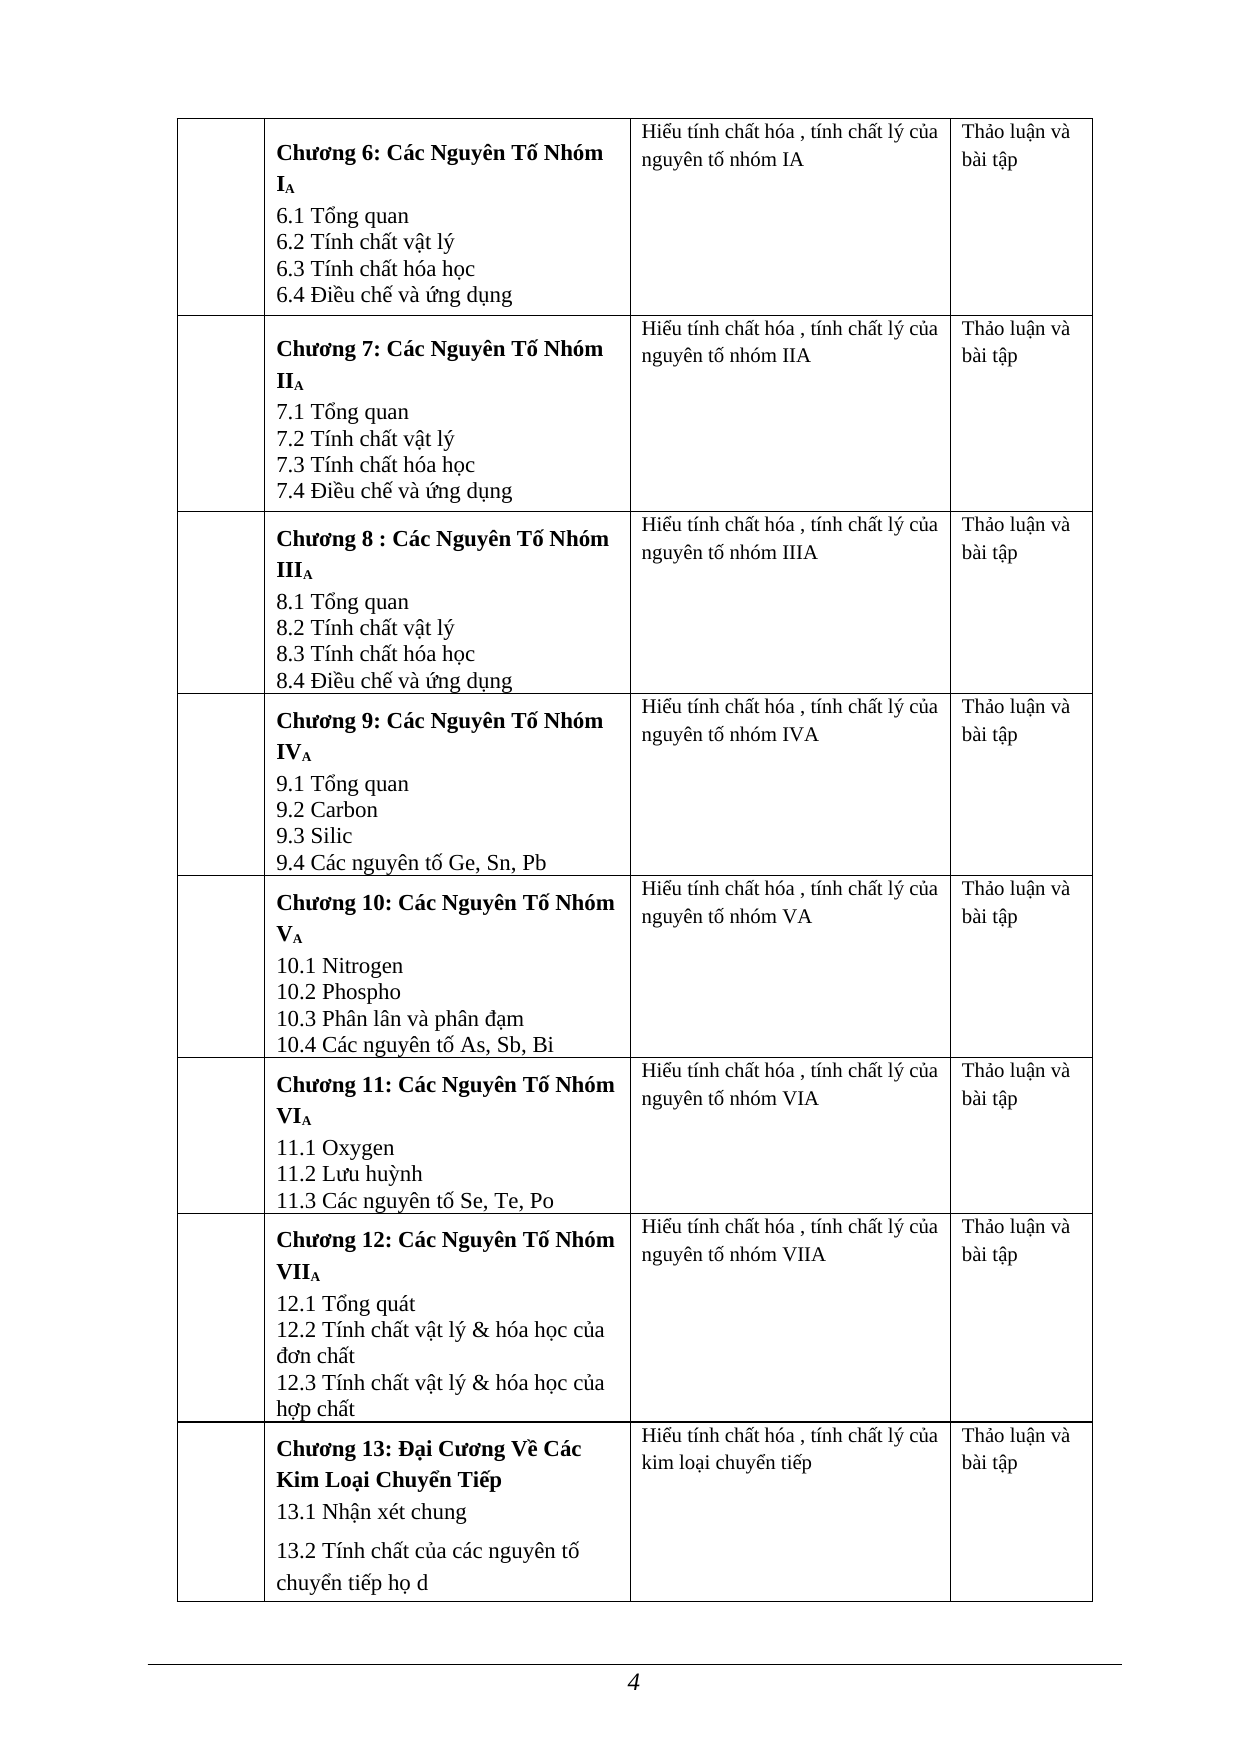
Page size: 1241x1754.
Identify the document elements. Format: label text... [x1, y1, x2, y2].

table_cell Chương 8 : Các Nguyên Tố Nhóm IIIA 8.1 Tổng quan 8.2 Tính chất vật lý 8.3 Tính chất hóa học 8.4 Điều chế và ứng dụng [265, 512, 630, 693]
table_cell Chương 9: Các Nguyên Tố Nhóm IVA 9.1 Tổng quan 9.2 Carbon 9.3 Silic 9.4 Các nguyên tố Ge, Sn, Pb [265, 694, 630, 875]
table_cell [178, 1423, 264, 1601]
table_cell Chương 12: Các Nguyên Tố Nhóm VIIA 12.1 Tổng quát 12.2 Tính chất vật lý & hóa học của đơn chất 12.3 Tính chất vật lý & hóa học của hợp chất [265, 1214, 630, 1421]
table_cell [951, 1423, 1092, 1601]
table_cell Chương 6: Các Nguyên Tố Nhóm IA 6.1 Tổng quan 6.2 Tính chất vật lý 6.3 Tính chất hóa học 6.4 Điều chế và ứng dụng [265, 119, 630, 314]
table_cell [178, 694, 264, 875]
table_cell Thảo luận và bài tập [951, 694, 1092, 875]
table_cell Hiểu tính chất hóa , tính chất lý của nguyên tố nhóm IIA [631, 316, 950, 511]
table_cell Hiểu tính chất hóa , tính chất lý của nguyên tố nhóm IA [631, 119, 950, 314]
table_cell [178, 512, 264, 693]
table_cell Chương 7: Các Nguyên Tố Nhóm IIA 7.1 Tổng quan 7.2 Tính chất vật lý 7.3 Tính chất hóa học 7.4 Điều chế và ứng dụng [265, 316, 630, 511]
table_cell Hiểu tính chất hóa , tính chất lý của nguyên tố nhóm IIIA [631, 512, 950, 693]
table_cell [178, 119, 264, 314]
table_cell Hiểu tính chất hóa , tính chất lý của nguyên tố nhóm VA [631, 876, 950, 1057]
table_cell Thảo luận và bài tập [951, 1214, 1092, 1421]
table_cell Chương 11: Các Nguyên Tố Nhóm VIA 11.1 Oxygen 11.2 Lưu huỳnh 11.3 Các nguyên tố Se, Te, Po [265, 1058, 630, 1213]
table_cell [178, 316, 264, 511]
table_cell Hiểu tính chất hóa , tính chất lý của nguyên tố nhóm IVA [631, 694, 950, 875]
table_cell Thảo luận và bài tập [951, 316, 1092, 511]
table_cell Hiểu tính chất hóa , tính chất lý của nguyên tố nhóm VIIA [631, 1214, 950, 1421]
table_cell Thảo luận và bài tập [951, 1058, 1092, 1213]
table_cell Chương 13: Đại Cương Về Các Kim Loại Chuyển Tiếp 13.1 Nhận xét chung 13.2 Tính chất của các nguyên tố chuyển tiếp họ d [265, 1423, 630, 1601]
table_cell [178, 1214, 264, 1421]
table_cell Chương 10: Các Nguyên Tố Nhóm VA 10.1 Nitrogen 10.2 Phospho 10.3 Phân lân và phân đạm 10.4 Các nguyên tố As, Sb, Bi [265, 876, 630, 1057]
table_cell Thảo luận và bài tập [951, 876, 1092, 1057]
table_cell [178, 876, 264, 1057]
table_cell Hiểu tính chất hóa , tính chất lý của kim loại chuyển tiếp [631, 1423, 950, 1601]
table_cell [178, 1058, 264, 1213]
table_cell Thảo luận và bài tập [951, 512, 1092, 693]
table_cell Thảo luận và bài tập [951, 119, 1092, 314]
table_cell Hiểu tính chất hóa , tính chất lý của nguyên tố nhóm VIA [631, 1058, 950, 1213]
